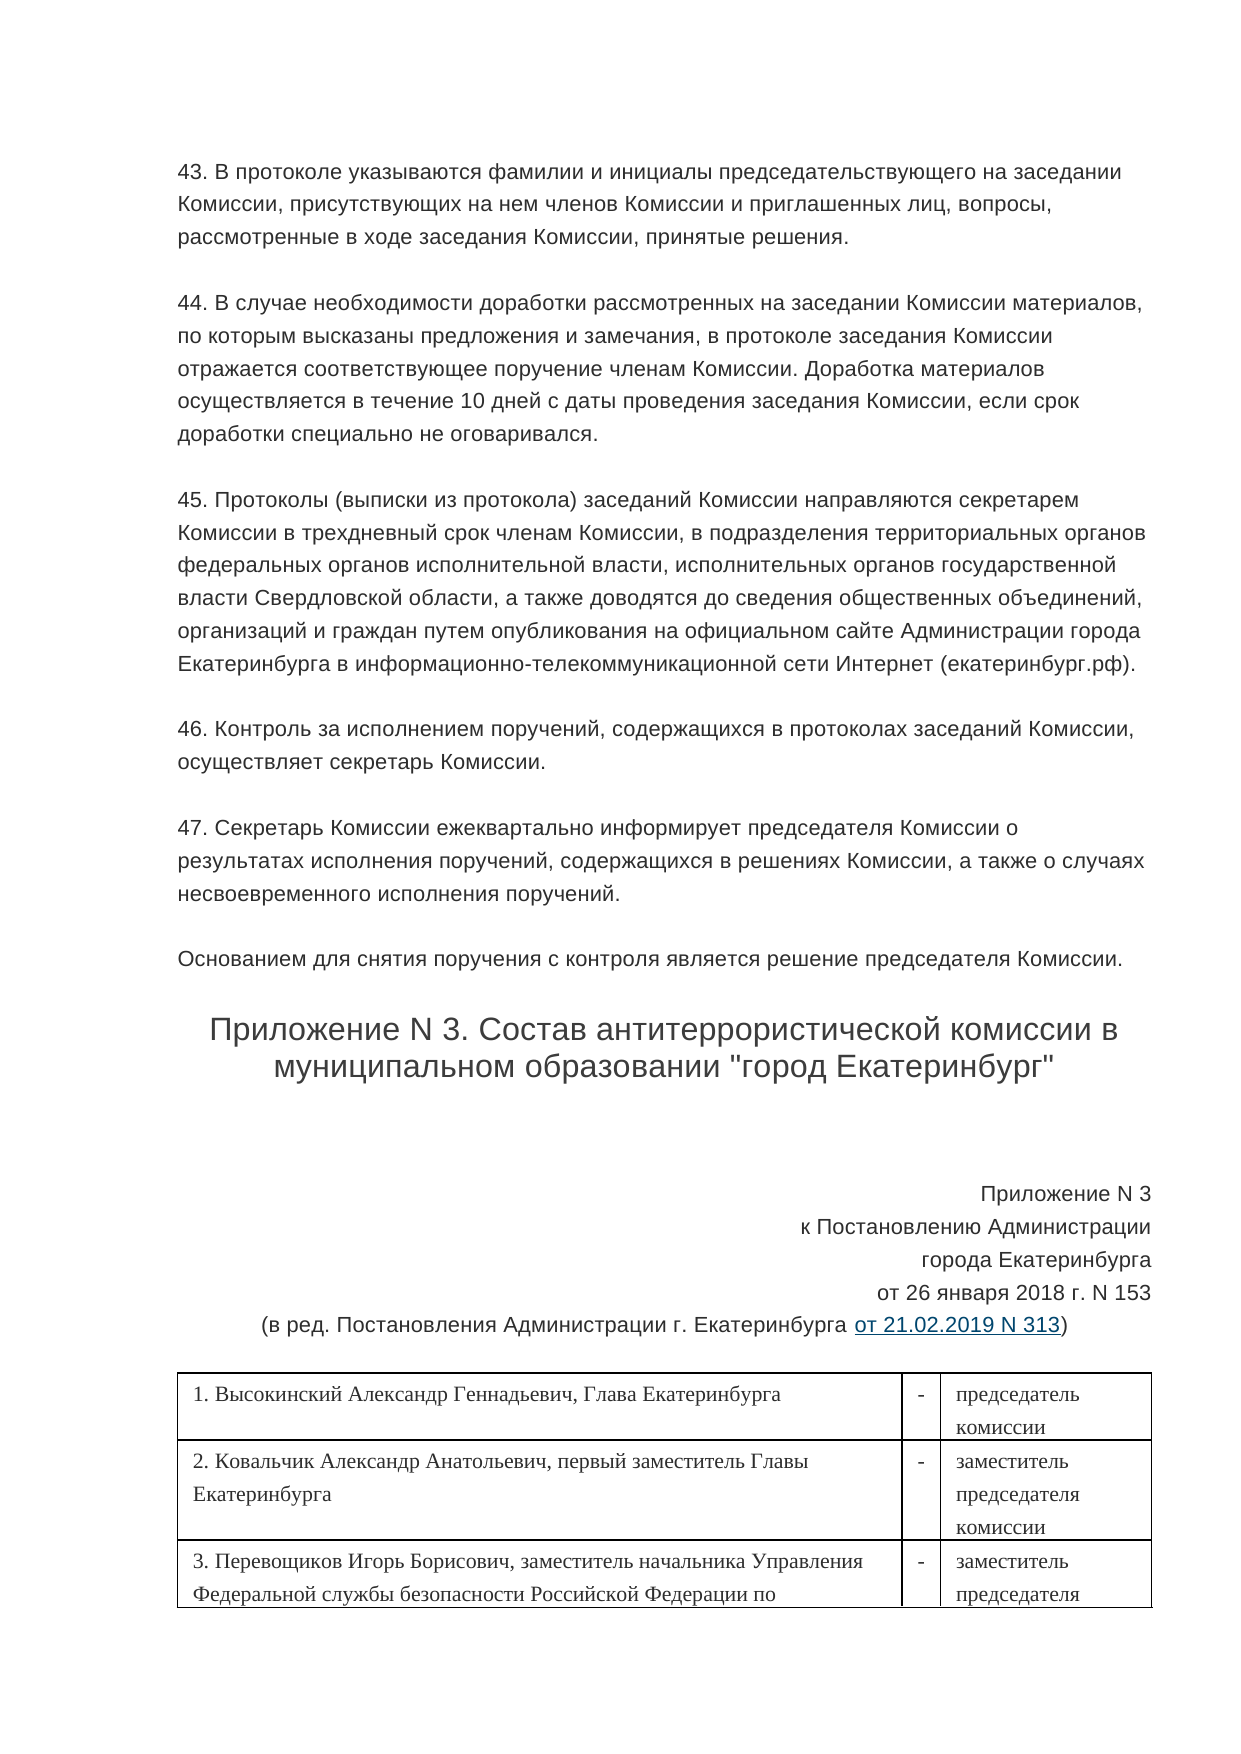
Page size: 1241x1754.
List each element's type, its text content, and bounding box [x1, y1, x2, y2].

text Приложение N 3. Состав антитеррористической комиссии в муниципальном образовании "город Екатеринбург" [177, 1010, 1152, 1084]
text 43. В протоколе указываются фамилии и инициалы председательствующего на заседании Комиссии, присутствующих на нем членов Комиссии и приглашенных лиц, вопросы, рассмотренные в ходе заседания Комиссии, принятые решения. [177, 118, 1152, 249]
table_cell - [903, 1374, 940, 1439]
table_cell 2. Ковальчик Александр Анатольевич, первый заместитель Главы Екатеринбурга [178, 1441, 901, 1539]
text Приложение N 3 к Постановлению Администрации города Екатеринбурга от 26 января 2018 г. N 153 [177, 1108, 1152, 1305]
table_cell заместитель председателя комиссии [941, 1441, 1151, 1539]
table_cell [178, 1541, 901, 1606]
text (в ред. Постановления Администрации г. Екатеринбурга от 21.02.2019 N 313) [177, 1305, 1152, 1370]
text 47. Секретарь Комиссии ежеквартально информирует председателя Комиссии о результатах исполнения поручений, содержащихся в решениях Комиссии, а также о случаях несвоевременного исполнения поручений. [177, 774, 1152, 906]
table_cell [941, 1541, 1151, 1606]
text 46. Контроль за исполнением поручений, содержащихся в протоколах заседаний Комиссии, осуществляет секретарь Комиссии. [177, 676, 1152, 774]
text Основанием для снятия поручения с контроля является решение председателя Комиссии. [177, 906, 1152, 971]
table_cell - [903, 1541, 940, 1606]
table_cell 1. Высокинский Александр Геннадьевич, Глава Екатеринбурга [178, 1374, 901, 1439]
text 44. В случае необходимости доработки рассмотренных на заседании Комиссии материалов, по которым высказаны предложения и замечания, в протоколе заседания Комиссии отражается соответствующее поручение членам Комиссии. Доработка материалов осуществляется в течение 10 дней с даты проведения заседания Комиссии, если срок доработки специально не оговаривался. [177, 249, 1152, 446]
table_cell - [903, 1441, 940, 1539]
text 45. Протоколы (выписки из протокола) заседаний Комиссии направляются секретарем Комиссии в трехдневный срок членам Комиссии, в подразделения территориальных органов федеральных органов исполнительной власти, исполнительных органов государственной власти Свердловской области, а также доводятся до сведения общественных объединений, организаций и граждан путем опубликования на официальном сайте Администрации города Екатеринбурга в информационно-телекоммуникационной сети Интернет (екатеринбург.рф). [177, 446, 1152, 676]
table_cell председатель комиссии [941, 1374, 1151, 1439]
